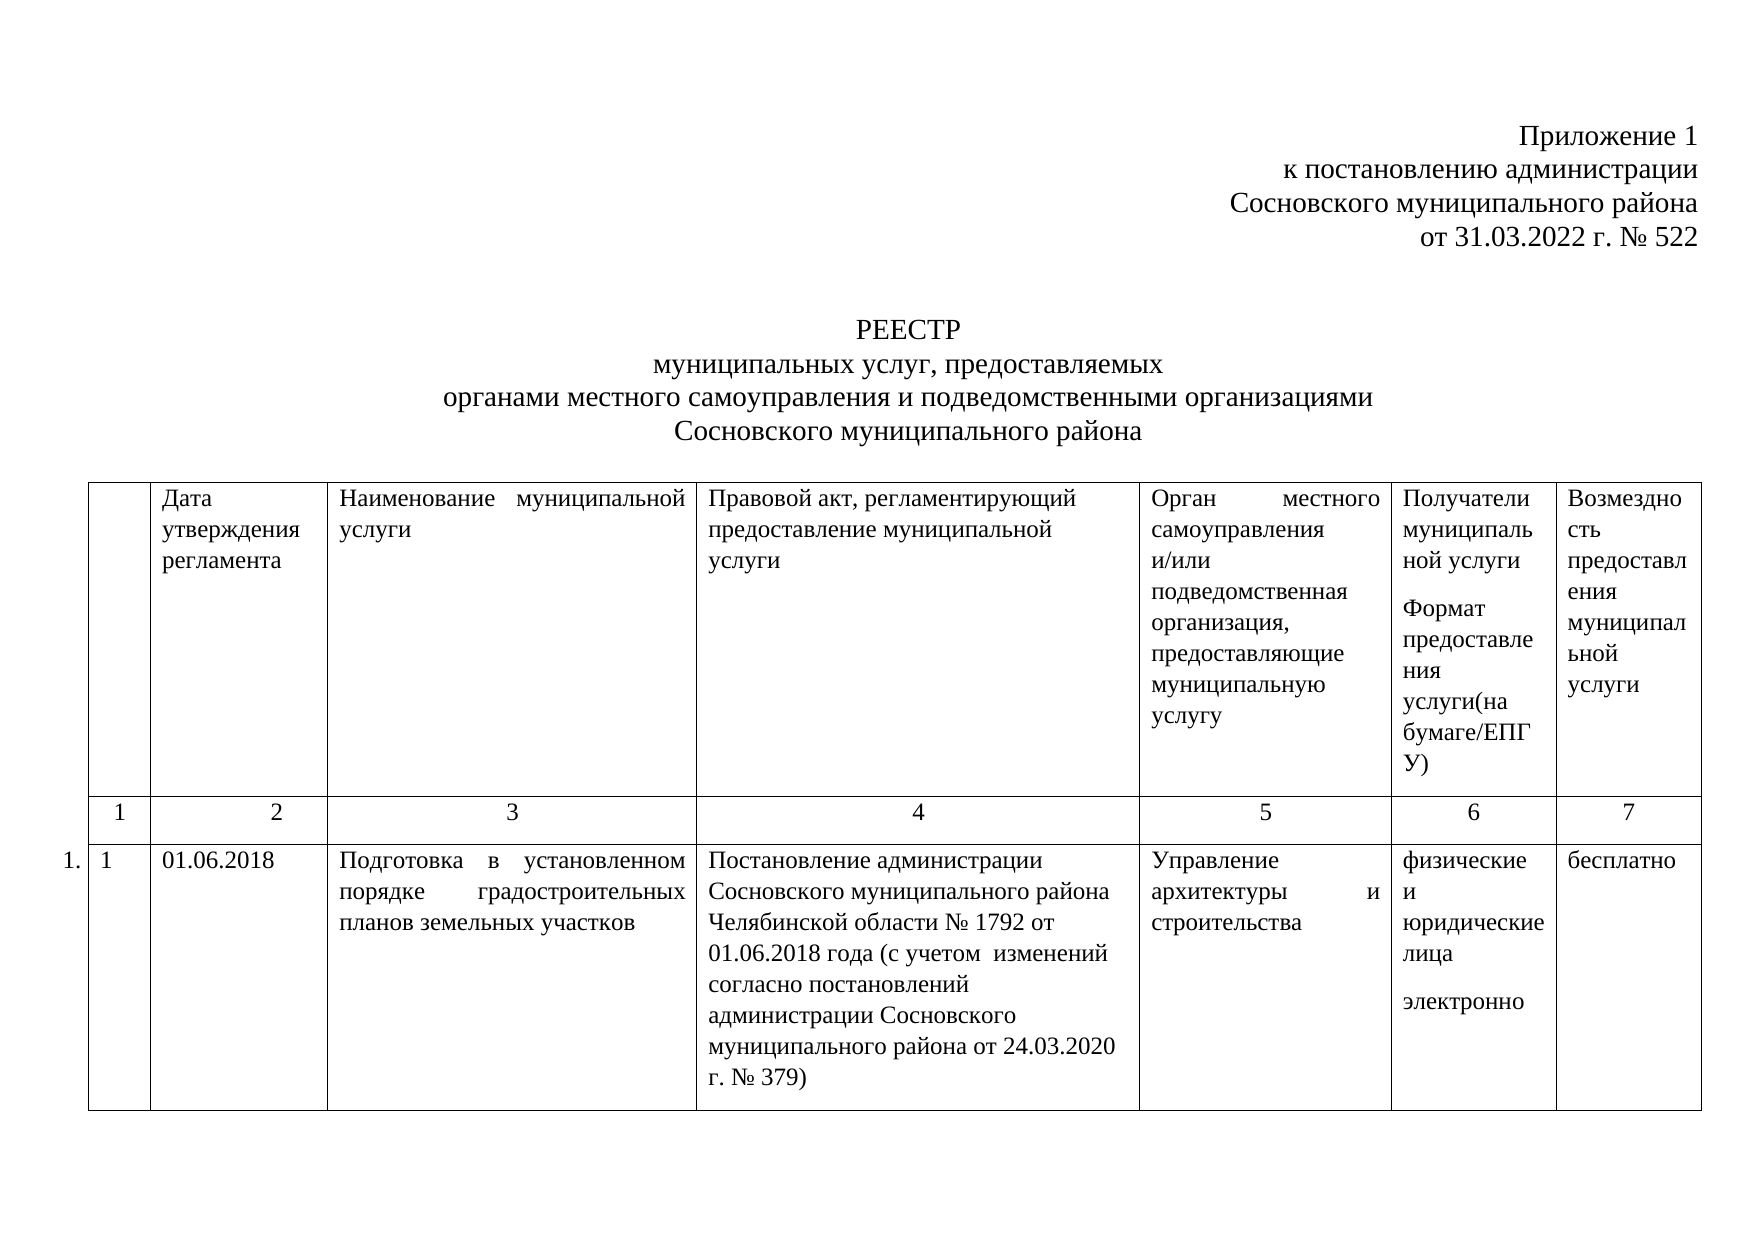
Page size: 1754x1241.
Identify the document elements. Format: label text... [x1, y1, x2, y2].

text Сосновского муниципального района [118, 185, 1698, 219]
text к постановлению администрации [118, 152, 1698, 185]
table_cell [1140, 845, 1391, 1110]
text Приложение 1 [118, 118, 1698, 152]
table_cell бесплатно [1557, 845, 1701, 1110]
table_header [89, 483, 150, 796]
text Сосновского муниципального района [118, 413, 1698, 446]
text органами местного самоуправления и подведомственными организациями [118, 379, 1698, 413]
text от 31.03.2022 г. № 522 [118, 219, 1698, 252]
text муниципальных услуг, предоставляемых [118, 346, 1698, 379]
table_cell 1 [89, 845, 150, 1110]
table_cell 4 [697, 797, 1139, 844]
table_cell 01.06.2018 [151, 845, 327, 1110]
table_header Дата утверждения регламента [151, 483, 327, 796]
table_cell 1 [89, 797, 150, 844]
text РЕЕСТР [118, 312, 1698, 346]
table_header Получатели муниципальной услуги Формат предоставления услуги(на бумаге/ЕПГУ) [1392, 483, 1556, 796]
table_header Правовой акт, регламентирующий предоставление муниципальной услуги [697, 483, 1139, 796]
table_cell Постановление администрации Сосновского муниципального района Челябинской области № 1792 от 01.06.2018 года (с учетом изменений согласно постановлений администрации Сосновского муниципального района от 24.03.2020 г. № 379) [697, 845, 1139, 1110]
table_cell 5 [1140, 797, 1391, 844]
table_header Орган местного самоуправления и/или подведомственная организация, предоставляющие муниципальную услугу [1140, 483, 1391, 796]
table_cell 3 [328, 797, 696, 844]
table_cell 6 [1392, 797, 1556, 844]
table_header Наименование муниципальной услуги [328, 483, 696, 796]
table_header Возмездность предоставления муниципальной услуги [1557, 483, 1701, 796]
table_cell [1392, 845, 1556, 1110]
table_cell Подготовка в установленном порядке градостроительных планов земельных участков [328, 845, 696, 1110]
table_cell 2 [151, 797, 327, 844]
table_cell 7 [1557, 797, 1701, 844]
